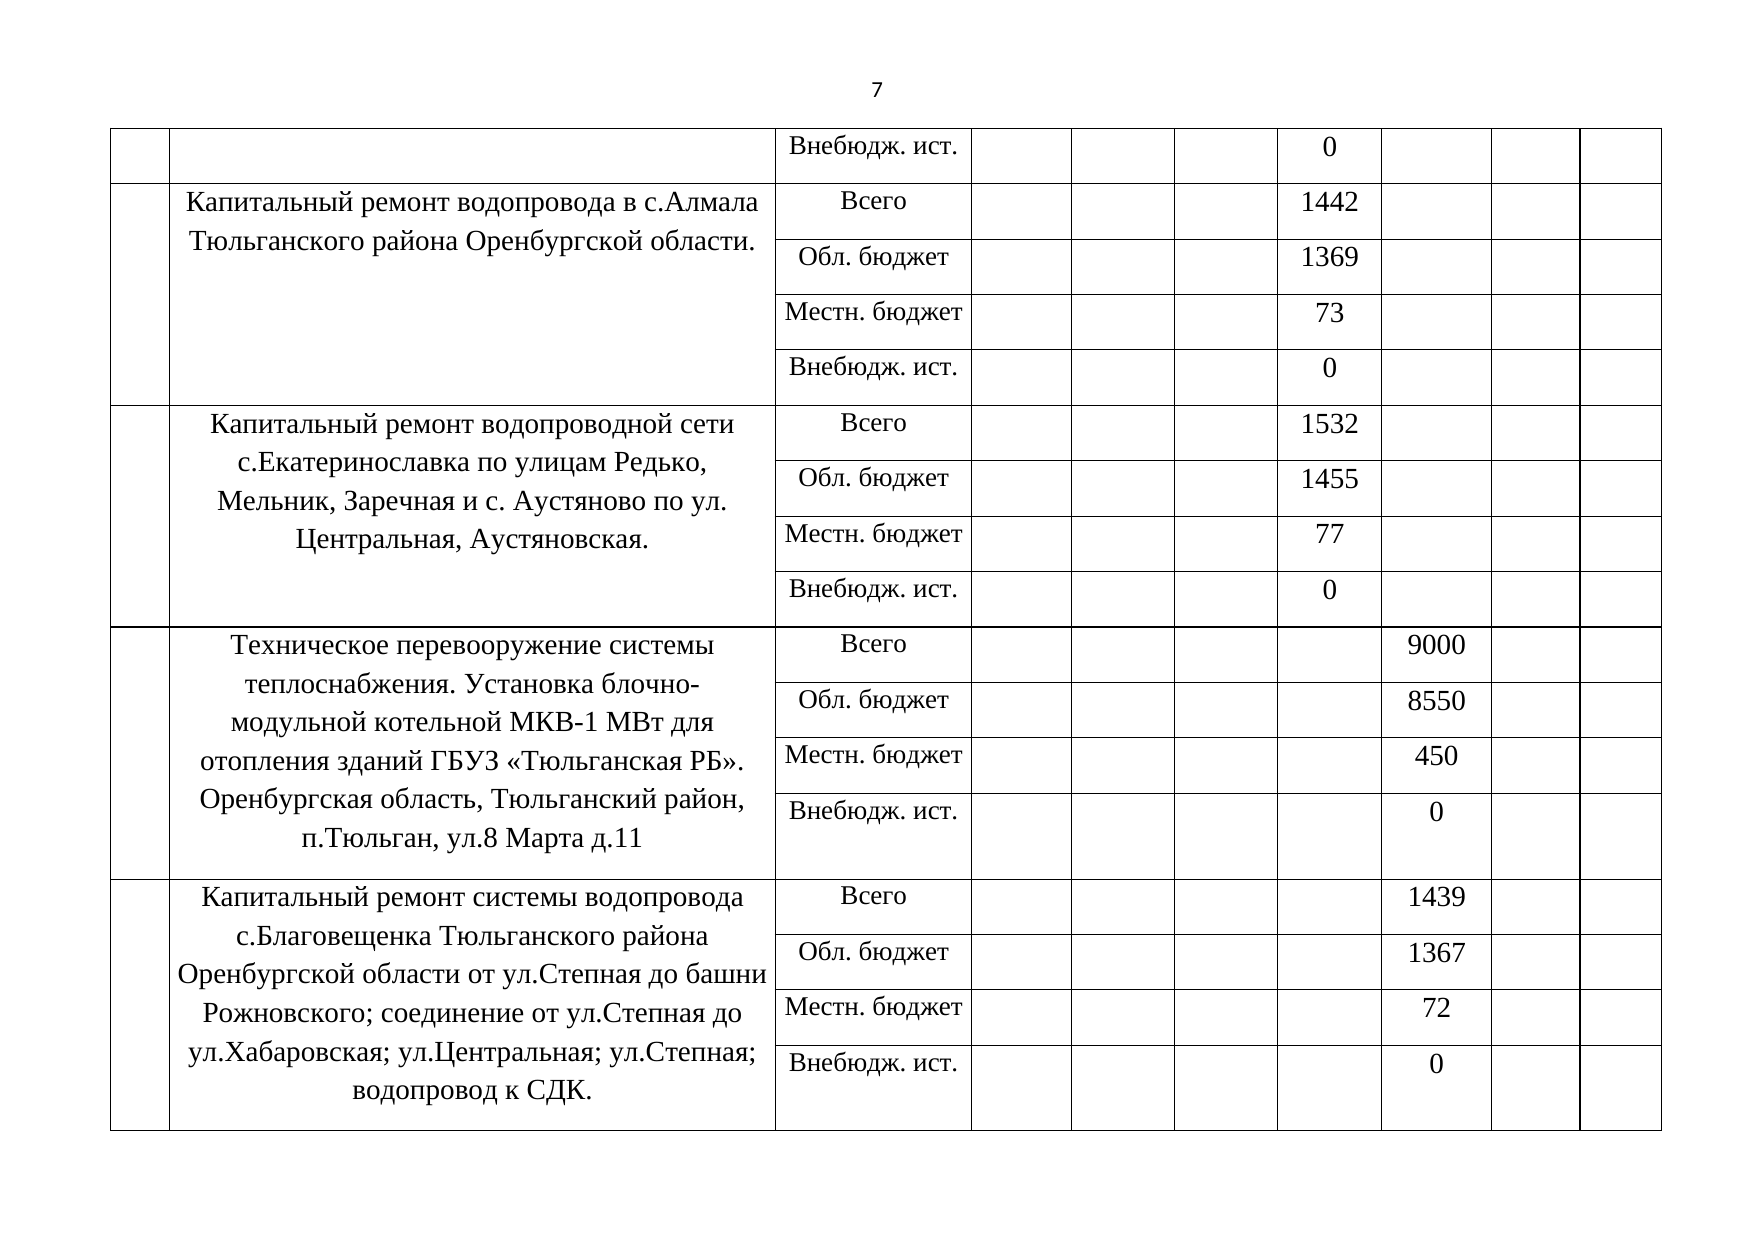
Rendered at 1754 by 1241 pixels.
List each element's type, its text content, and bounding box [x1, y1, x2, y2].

table_cell [1581, 184, 1661, 238]
table_cell 0 [1382, 794, 1491, 878]
table_cell [111, 880, 169, 1130]
table_cell [972, 880, 1071, 934]
table_cell [1492, 517, 1579, 571]
table_cell 72 [1382, 990, 1491, 1045]
table_cell Внебюдж. ист. [776, 350, 971, 405]
table_cell [1072, 794, 1174, 878]
table_cell [1492, 240, 1579, 294]
table_cell [1581, 572, 1661, 626]
table_cell [972, 990, 1071, 1045]
table_cell [1072, 683, 1174, 737]
table_cell [1175, 517, 1277, 571]
table_cell [1382, 461, 1491, 516]
table_cell [1175, 572, 1277, 626]
table_cell [1581, 461, 1661, 516]
table_cell Внебюдж. ист. [776, 1046, 971, 1130]
table_cell [1581, 240, 1661, 294]
table_cell [972, 350, 1071, 405]
table_cell Капитальный ремонт водопровода в с.Алмала Тюльганского района Оренбургской области. [170, 184, 775, 405]
table_cell [1581, 295, 1661, 349]
table_cell [1492, 572, 1579, 626]
table_cell [1072, 935, 1174, 989]
table_cell 9000 [1382, 628, 1491, 682]
table_cell [1278, 990, 1381, 1045]
table_cell Местн. бюджет [776, 517, 971, 571]
table_cell Техническое перевооружение системы теплоснабжения. Установка блочно-модульной котельной МКВ-1 МВт для отопления зданий ГБУЗ «Тюльганская РБ». Оренбургская область, Тюльганский район, п.Тюльган, ул.8 Марта д.11 [170, 628, 775, 878]
table_cell [972, 461, 1071, 516]
table_cell [1175, 880, 1277, 934]
table_cell Обл. бюджет [776, 240, 971, 294]
table_cell [1072, 572, 1174, 626]
table_cell [1492, 880, 1579, 934]
table_cell [1382, 129, 1491, 183]
table_cell [1581, 350, 1661, 405]
table_cell [1175, 794, 1277, 878]
table_cell [1492, 184, 1579, 238]
table_cell Капитальный ремонт системы водопровода с.Благовещенка Тюльганского района Оренбургской области от ул.Степная до башни Рожновского; соединение от ул.Степная до ул.Хабаровская; ул.Центральная; ул.Степная; водопровод к СДК. [170, 880, 775, 1130]
table_cell [972, 406, 1071, 460]
table_cell [1072, 350, 1174, 405]
table_cell [1175, 184, 1277, 238]
table_cell [1278, 683, 1381, 737]
table_cell [1492, 628, 1579, 682]
table_cell [111, 628, 169, 878]
table_cell [1072, 240, 1174, 294]
table_cell [1581, 990, 1661, 1045]
table_cell [1278, 738, 1381, 793]
table_cell [1175, 1046, 1277, 1130]
table_cell [1072, 738, 1174, 793]
table_cell Местн. бюджет [776, 295, 971, 349]
table_cell [1175, 738, 1277, 793]
table_cell Всего [776, 406, 971, 460]
table_cell 0 [1278, 350, 1381, 405]
table_cell [972, 517, 1071, 571]
table_cell 77 [1278, 517, 1381, 571]
table_cell [1175, 935, 1277, 989]
table_cell [972, 628, 1071, 682]
table_cell [1382, 295, 1491, 349]
table_cell Обл. бюджет [776, 461, 971, 516]
table_cell [1175, 240, 1277, 294]
table_cell Местн. бюджет [776, 738, 971, 793]
table_cell Всего [776, 880, 971, 934]
table_cell [1581, 794, 1661, 878]
table_cell [972, 295, 1071, 349]
table_cell [972, 240, 1071, 294]
table_cell [1175, 990, 1277, 1045]
table_cell [1492, 794, 1579, 878]
table_cell [972, 129, 1071, 183]
table_cell [972, 1046, 1071, 1130]
table_cell [1581, 129, 1661, 183]
table_cell [1382, 240, 1491, 294]
table_cell [972, 184, 1071, 238]
table_cell [1382, 184, 1491, 238]
table_cell [1072, 1046, 1174, 1130]
table_cell Обл. бюджет [776, 935, 971, 989]
table_cell [1581, 880, 1661, 934]
table_cell [1581, 1046, 1661, 1130]
table_cell 1532 [1278, 406, 1381, 460]
table_cell [1278, 935, 1381, 989]
table_cell [1382, 572, 1491, 626]
table_cell Всего [776, 628, 971, 682]
table_cell [1382, 406, 1491, 460]
table_cell [1072, 461, 1174, 516]
table_cell [1492, 738, 1579, 793]
table_cell [1492, 461, 1579, 516]
table_cell 1455 [1278, 461, 1381, 516]
table_cell [972, 738, 1071, 793]
table_cell [1175, 295, 1277, 349]
table_cell [1492, 406, 1579, 460]
table_cell 73 [1278, 295, 1381, 349]
table_cell [1581, 935, 1661, 989]
table_cell [1175, 406, 1277, 460]
table_cell [1581, 517, 1661, 571]
table_cell 1367 [1382, 935, 1491, 989]
table_cell [1072, 517, 1174, 571]
table_cell [1072, 295, 1174, 349]
table_cell [1175, 350, 1277, 405]
table_cell [1175, 461, 1277, 516]
table_cell 1442 [1278, 184, 1381, 238]
table_cell Капитальный ремонт водопроводной сети с.Екатеринославка по улицам Редько, Мельник, Заречная и с. Аустяново по ул. Центральная, Аустяновская. [170, 406, 775, 626]
table_cell [1278, 628, 1381, 682]
table_cell [1581, 406, 1661, 460]
table_cell 1439 [1382, 880, 1491, 934]
table_cell 8550 [1382, 683, 1491, 737]
table_cell [972, 683, 1071, 737]
table_cell [1072, 406, 1174, 460]
table_cell Всего [776, 184, 971, 238]
table_cell [1492, 990, 1579, 1045]
table_cell [1382, 350, 1491, 405]
table_cell Обл. бюджет [776, 683, 971, 737]
table_cell [1492, 1046, 1579, 1130]
table_cell [1382, 517, 1491, 571]
table_cell [1492, 129, 1579, 183]
table_cell [1492, 683, 1579, 737]
table_cell [111, 406, 169, 626]
table_cell [1175, 129, 1277, 183]
table_cell [1072, 129, 1174, 183]
table_cell [1072, 628, 1174, 682]
table_cell Внебюдж. ист. [776, 794, 971, 878]
table_cell [1278, 880, 1381, 934]
table_cell [1278, 794, 1381, 878]
table_cell 450 [1382, 738, 1491, 793]
table_cell 0 [1278, 572, 1381, 626]
table_cell [972, 572, 1071, 626]
table_cell 0 [1278, 129, 1381, 183]
table_cell Внебюдж. ист. [776, 129, 971, 183]
table_cell [1175, 628, 1277, 682]
table_cell [1072, 990, 1174, 1045]
table_cell [1278, 1046, 1381, 1130]
table_cell [1492, 295, 1579, 349]
table_cell [1175, 683, 1277, 737]
table_cell 1369 [1278, 240, 1381, 294]
table_cell [1581, 628, 1661, 682]
table_cell [972, 794, 1071, 878]
table_cell [972, 935, 1071, 989]
table_cell [1072, 184, 1174, 238]
table_cell [111, 184, 169, 405]
table_cell [1581, 683, 1661, 737]
table_cell [1581, 738, 1661, 793]
table_cell 0 [1382, 1046, 1491, 1130]
table_cell [1492, 350, 1579, 405]
table_cell [1072, 880, 1174, 934]
table_cell Внебюдж. ист. [776, 572, 971, 626]
table_cell [1492, 935, 1579, 989]
table_cell Местн. бюджет [776, 990, 971, 1045]
